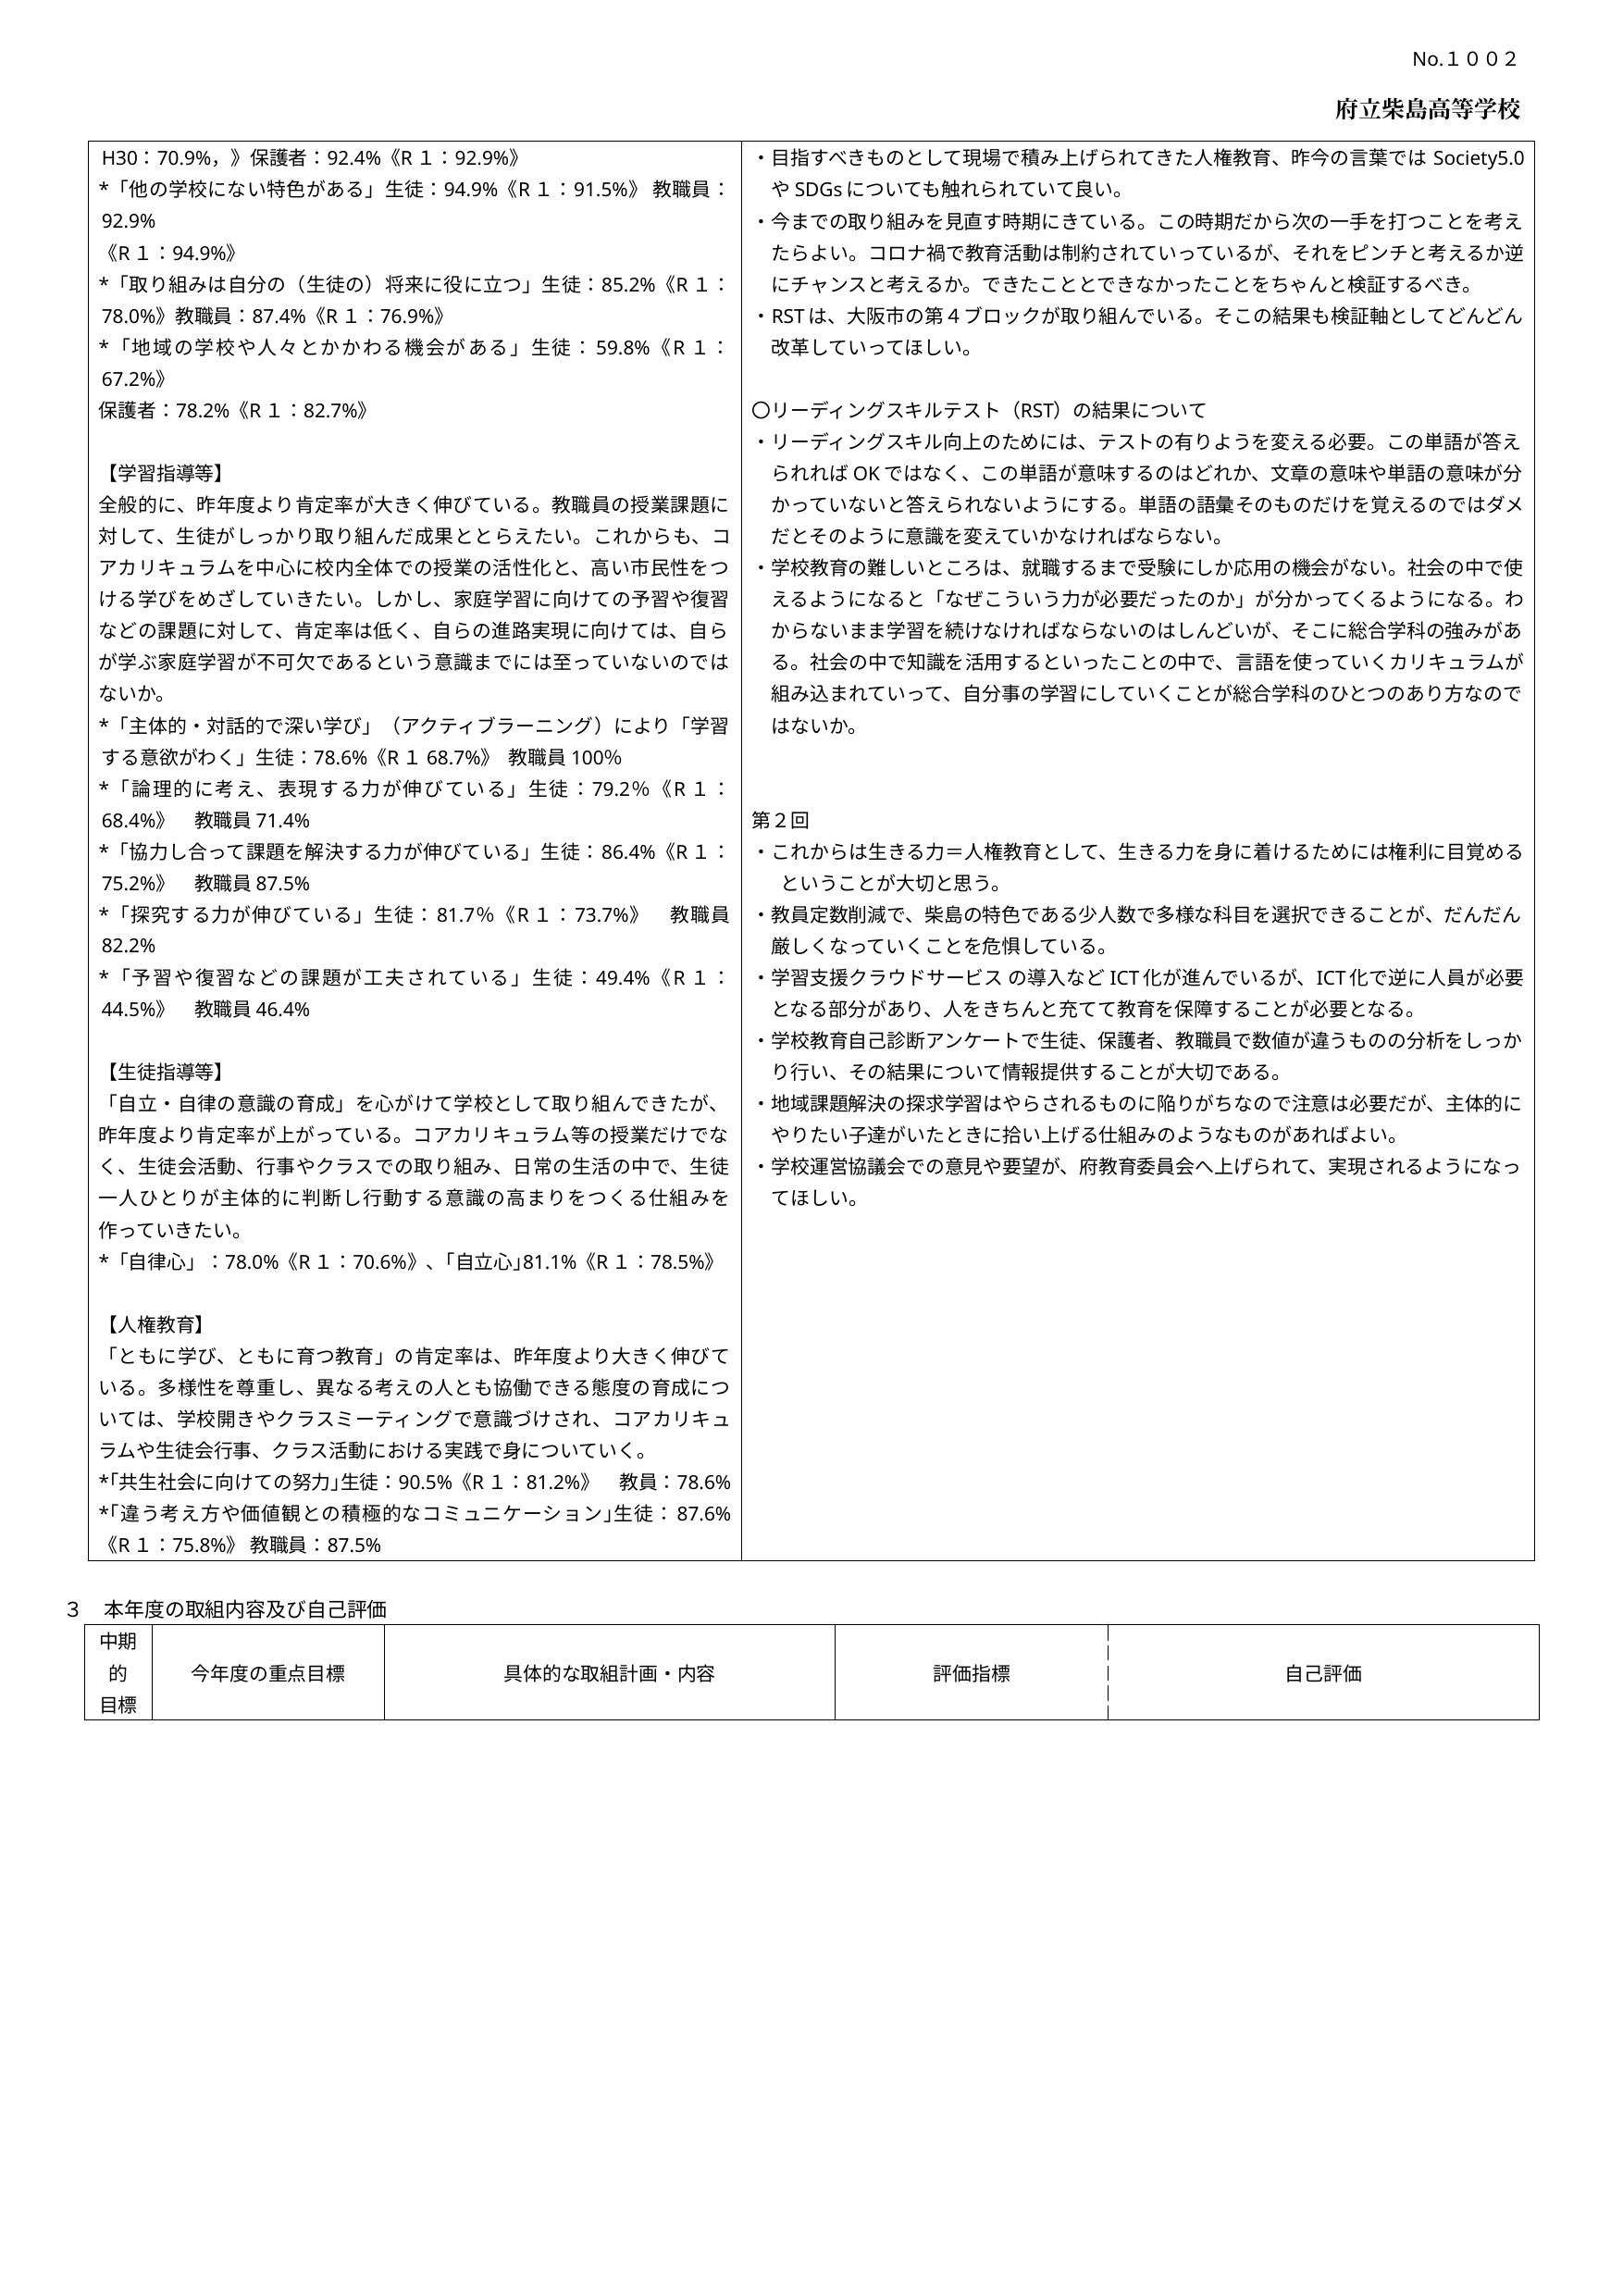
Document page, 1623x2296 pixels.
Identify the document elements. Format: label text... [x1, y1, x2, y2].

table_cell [89, 142, 741, 1560]
table_header 中期的 目標 [85, 1625, 152, 1719]
table_header 自己評価 [1109, 1625, 1539, 1719]
table_header 今年度の重点目標 [153, 1625, 384, 1719]
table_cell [742, 142, 1534, 1560]
text ３ 本年度の取組内容及び自己評価 [63, 1593, 1541, 1624]
table_header 具体的な取組計画・内容 [385, 1625, 835, 1719]
table_header 評価指標 [836, 1625, 1109, 1719]
